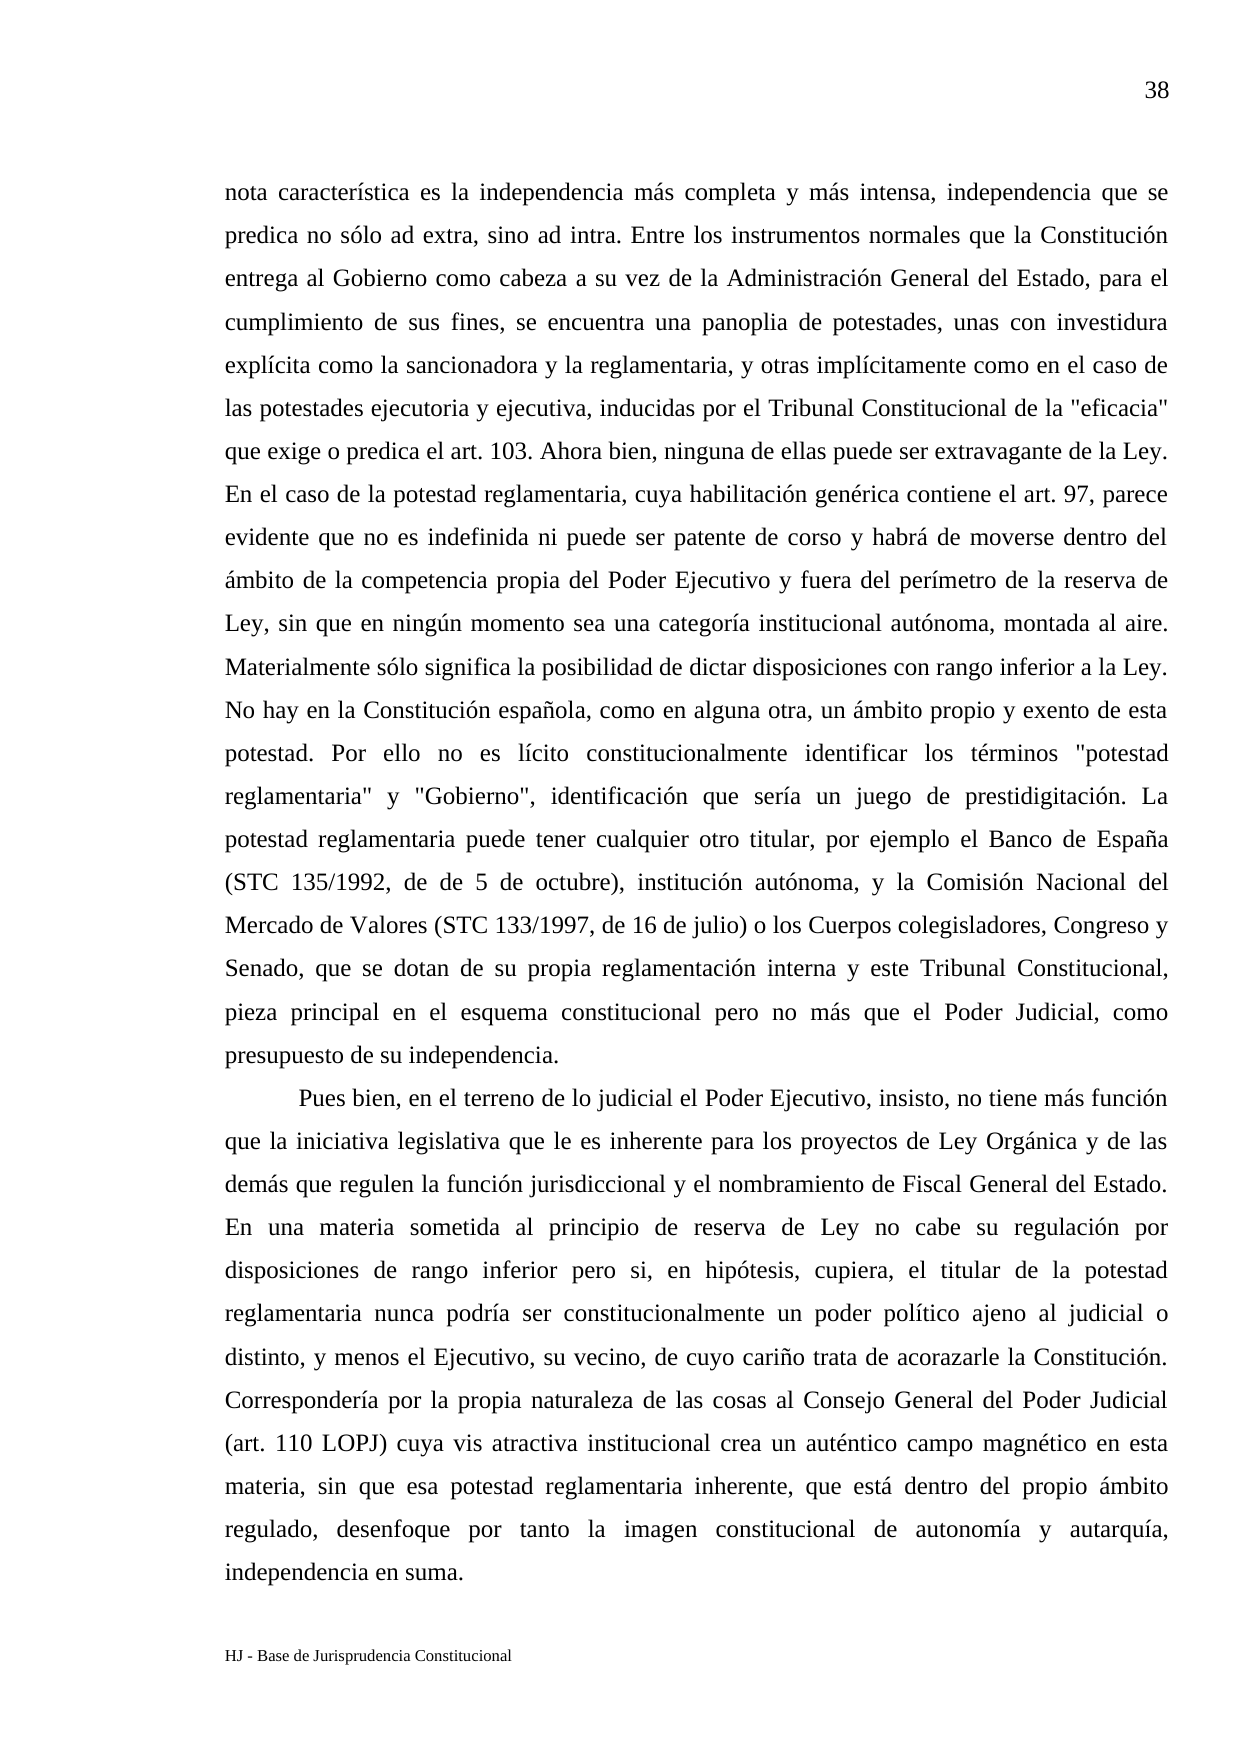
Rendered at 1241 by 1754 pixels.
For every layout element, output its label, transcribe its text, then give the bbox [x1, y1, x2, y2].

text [224, 177, 1169, 1068]
text Pues bien, en el terreno de lo judicial el Poder Ejecutivo, insisto, no tiene más función que la iniciativa legislativa que le es inherente para los proyectos de Ley Orgánica y de las demás que regulen la función jurisdiccional y el nombramiento de Fiscal General del Estado. En una materia sometida al principio de reserva de Ley no cabe su regulación por disposiciones de rango inferior pero si, en hipótesis, cupiera, el titular de la potestad reglamentaria nunca podría ser constitucionalmente un poder político ajeno al judicial o distinto, y menos el Ejecutivo, su vecino, de cuyo cariño trata de acorazarle la Constitución. Correspondería por la propia naturaleza de las cosas al Consejo General del Poder Judicial (art. 110 LOPJ) cuya vis atractiva institucional crea un auténtico campo magnético en esta materia, sin que esa potestad reglamentaria inherente, que está dentro del propio ámbito regulado, desenfoque por tanto la imagen constitucional de autonomía y autarquía, independencia en suma. [224, 1083, 1169, 1586]
